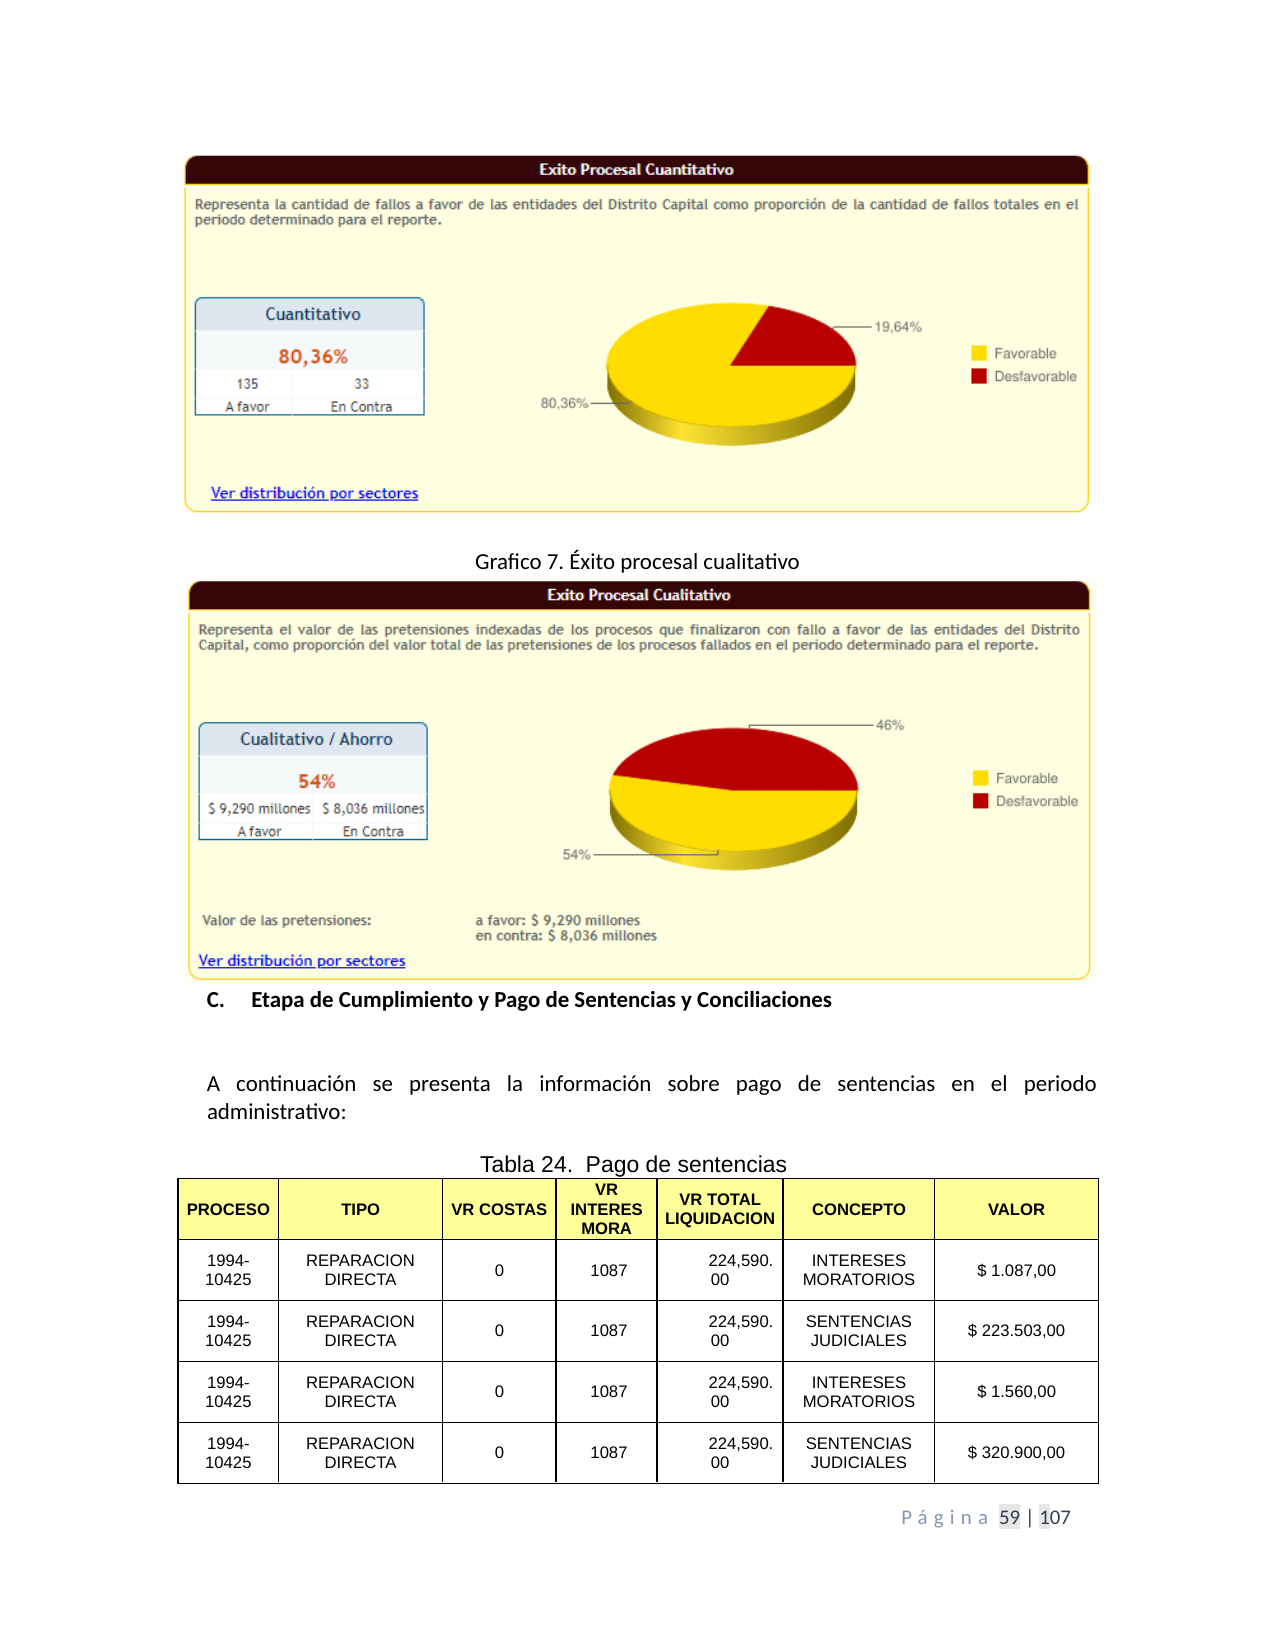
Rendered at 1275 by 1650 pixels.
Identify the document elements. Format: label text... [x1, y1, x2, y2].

table_cell 0 [443, 1362, 555, 1421]
table_cell $ 1.560,00 [935, 1362, 1098, 1421]
table_cell 224,590.00 [658, 1362, 782, 1421]
table_cell 1994-10425 [179, 1423, 278, 1482]
table_cell 1087 [557, 1301, 656, 1361]
table_cell 1994-10425 [179, 1301, 278, 1361]
table_cell $ 223.503,00 [935, 1301, 1098, 1361]
table_cell $ 1.087,00 [935, 1240, 1098, 1299]
table_header VR INTERES MORA [557, 1179, 656, 1239]
table_cell REPARACION DIRECTA [279, 1423, 442, 1482]
table_cell 1087 [557, 1362, 656, 1421]
table_cell REPARACION DIRECTA [279, 1301, 442, 1361]
table_cell 0 [443, 1240, 555, 1299]
table_cell 1994-10425 [179, 1240, 278, 1299]
table_cell SENTENCIAS JUDICIALES [784, 1301, 934, 1361]
table_cell 0 [443, 1301, 555, 1361]
table_cell 0 [443, 1423, 555, 1482]
table_cell INTERESES MORATORIOS [784, 1362, 934, 1421]
table_header VR TOTAL LIQUIDACION [658, 1179, 782, 1239]
table_cell REPARACION DIRECTA [279, 1240, 442, 1299]
picture [177, 147, 1098, 520]
table_cell $ 320.900,00 [935, 1423, 1098, 1482]
table_cell 1087 [557, 1240, 656, 1299]
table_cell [784, 1423, 934, 1482]
table_header CONCEPTO [784, 1179, 934, 1239]
table_cell 1087 [557, 1423, 656, 1482]
table_header TIPO [279, 1179, 442, 1239]
table_cell 224,590.00 [658, 1423, 782, 1482]
table_cell REPARACION DIRECTA [279, 1362, 442, 1421]
list Etapa de Cumplimiento y Pago de Sentencias y Conciliaciones [207, 985, 1098, 1013]
table_cell 1994-10425 [179, 1362, 278, 1421]
table_header VR COSTAS [443, 1179, 555, 1239]
table_cell 224,590.00 [658, 1301, 782, 1361]
text Tabla 24. Pago de sentencias [207, 1151, 1098, 1178]
table_cell 224,590.00 [658, 1240, 782, 1299]
table_header VALOR [935, 1179, 1098, 1239]
table_cell INTERESES MORATORIOS [784, 1240, 934, 1299]
text Grafico 7. Éxito procesal cualitativo [177, 547, 1098, 575]
picture [177, 575, 1098, 985]
table_header PROCESO [179, 1179, 278, 1239]
text A continuación se presenta la información sobre pago de sentencias en el periodo administrativo: [207, 1069, 1098, 1125]
